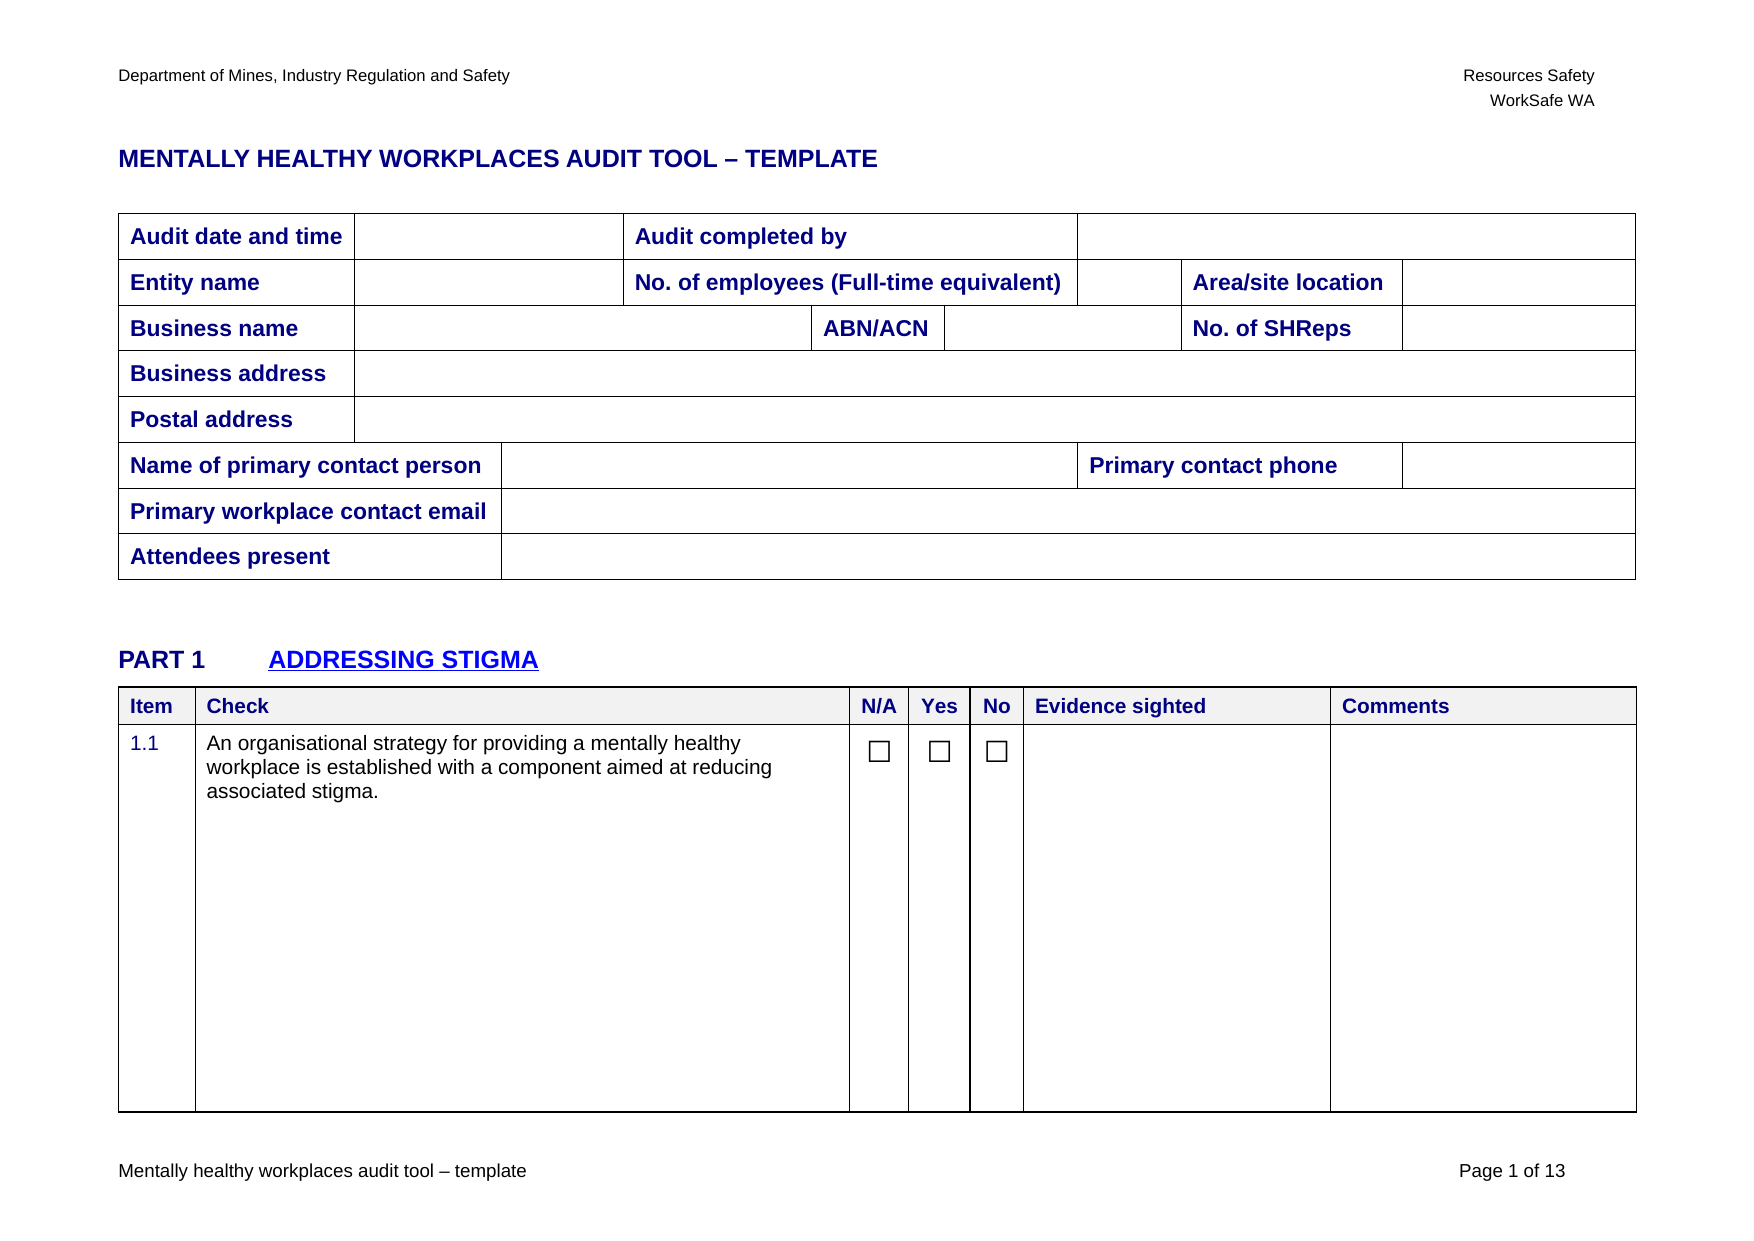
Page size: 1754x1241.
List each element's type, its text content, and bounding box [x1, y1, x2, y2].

table_cell Primary contact phone [1078, 443, 1402, 487]
table_cell [1024, 725, 1330, 1111]
table_header N/A [850, 688, 908, 724]
table_cell Entity name [119, 260, 354, 304]
table_cell 1.1 [119, 725, 195, 1111]
table_cell [355, 351, 1635, 396]
table_header Evidence sighted [1024, 688, 1330, 724]
table_header Audit date and time [119, 214, 354, 259]
table_cell Name of primary contact person [119, 443, 501, 487]
table_cell [502, 534, 1635, 579]
table_cell Business address [119, 351, 354, 396]
table_cell [355, 260, 623, 304]
table_cell No. of SHReps [1182, 306, 1402, 350]
table_cell [945, 306, 1181, 350]
table_cell [502, 443, 1077, 487]
subtitle MENTALLY HEALTHY WORKPLACES AUDIT TOOL – TEMPLATE [118, 144, 1636, 173]
table_cell An organisational strategy for providing a mentally healthy workplace is established with a component aimed at reducing associated stigma. [196, 725, 849, 1111]
table_header Yes [909, 688, 969, 724]
table_cell [1403, 260, 1635, 304]
table_cell ABN/ACN [812, 306, 944, 350]
subtitle PART 1 ADDRESSING STIGMA [118, 645, 1636, 674]
table_cell Area/site location [1182, 260, 1402, 304]
table_header Audit completed by [624, 214, 1077, 259]
table_header Comments [1331, 688, 1636, 724]
table_cell [355, 397, 1635, 442]
table_cell [1403, 306, 1635, 350]
table_cell [1078, 260, 1181, 304]
table_header [1078, 214, 1635, 259]
table_cell [1403, 443, 1635, 487]
table_cell No. of employees (Full-time equivalent) [624, 260, 1077, 304]
table_header Check [196, 688, 849, 724]
table_cell Business name [119, 306, 354, 350]
table_header Item [119, 688, 195, 724]
table_cell [502, 489, 1635, 533]
table_header [355, 214, 623, 259]
table_header No [971, 688, 1023, 724]
table_cell Postal address [119, 397, 354, 442]
table_cell [1331, 725, 1636, 1111]
table_cell Primary workplace contact email [119, 489, 501, 533]
table_cell [355, 306, 811, 350]
table_cell Attendees present [119, 534, 501, 579]
